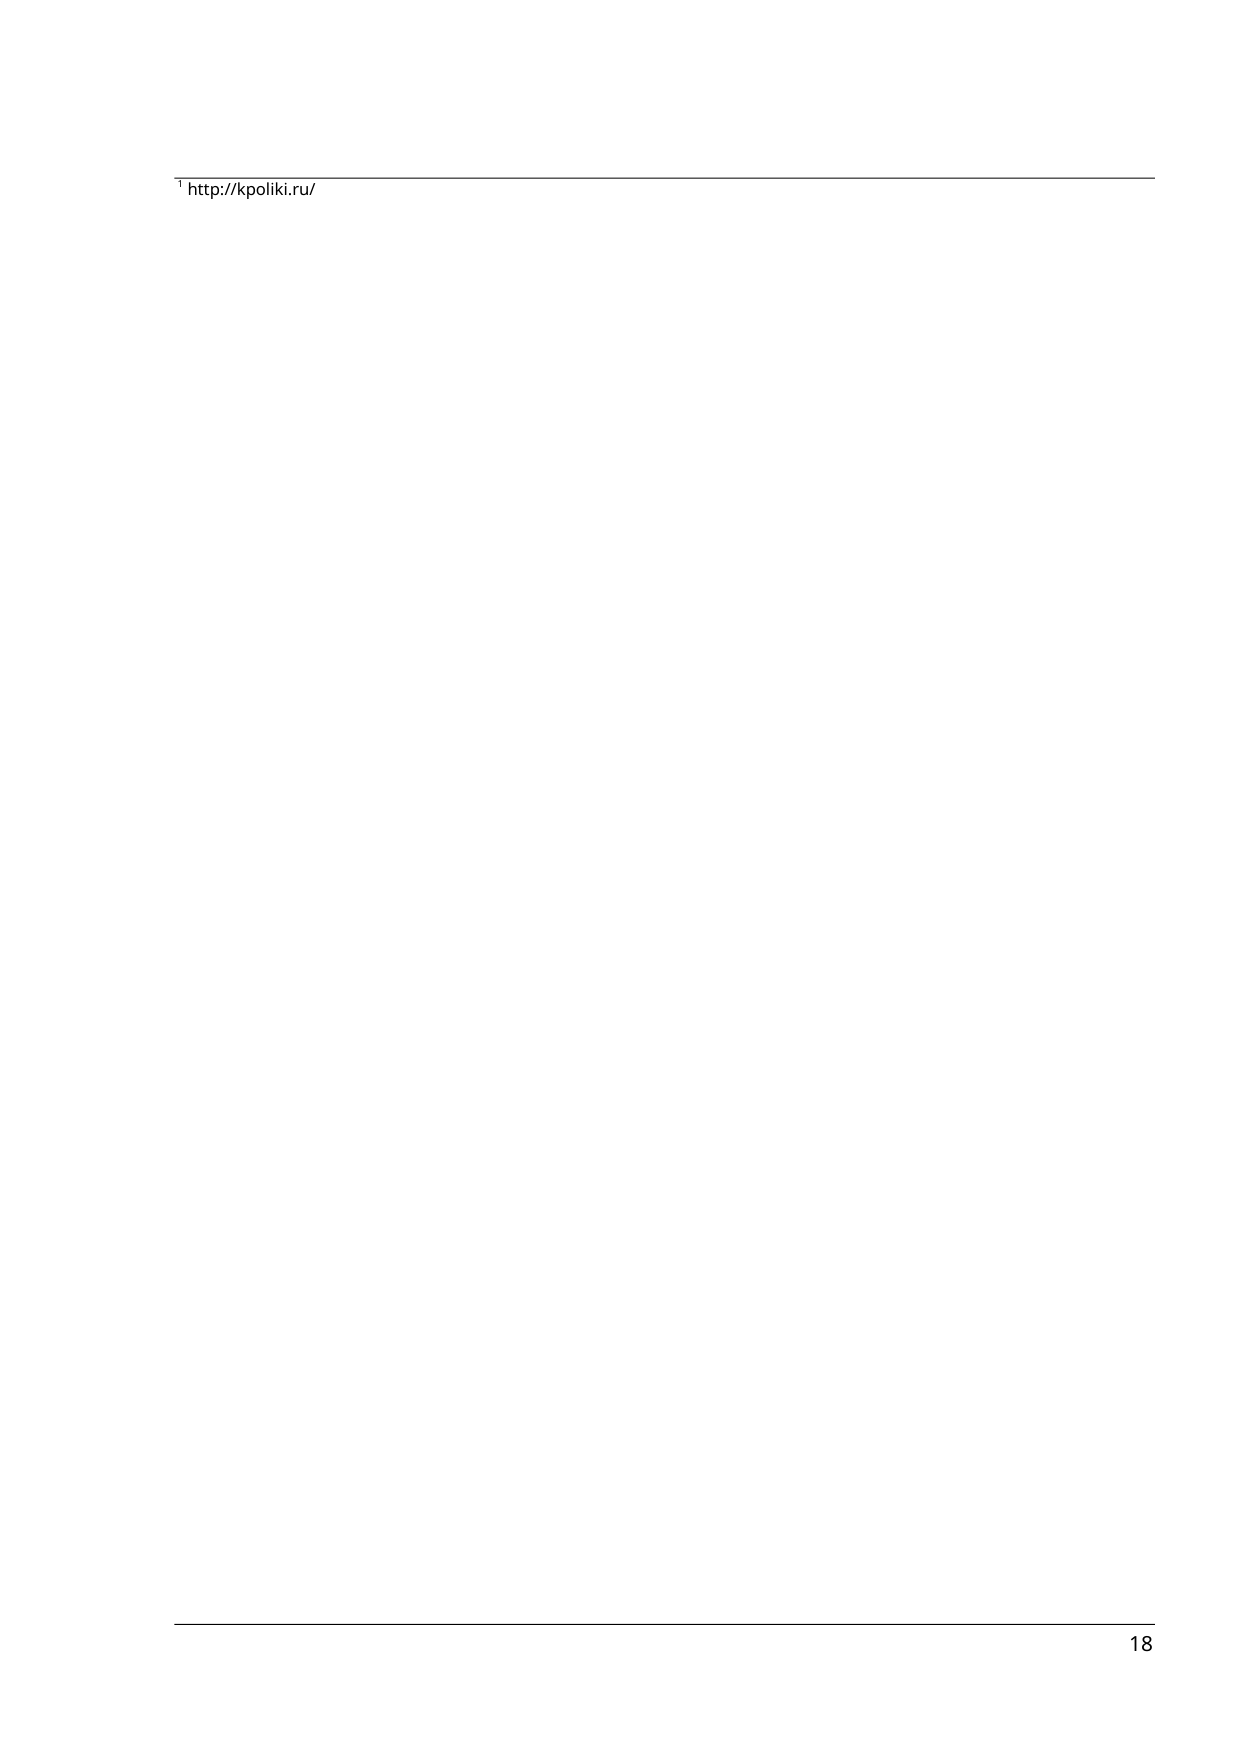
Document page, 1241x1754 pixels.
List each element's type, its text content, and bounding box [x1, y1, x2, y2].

text 1 http://kpoliki.ru/ [177, 177, 1234, 200]
